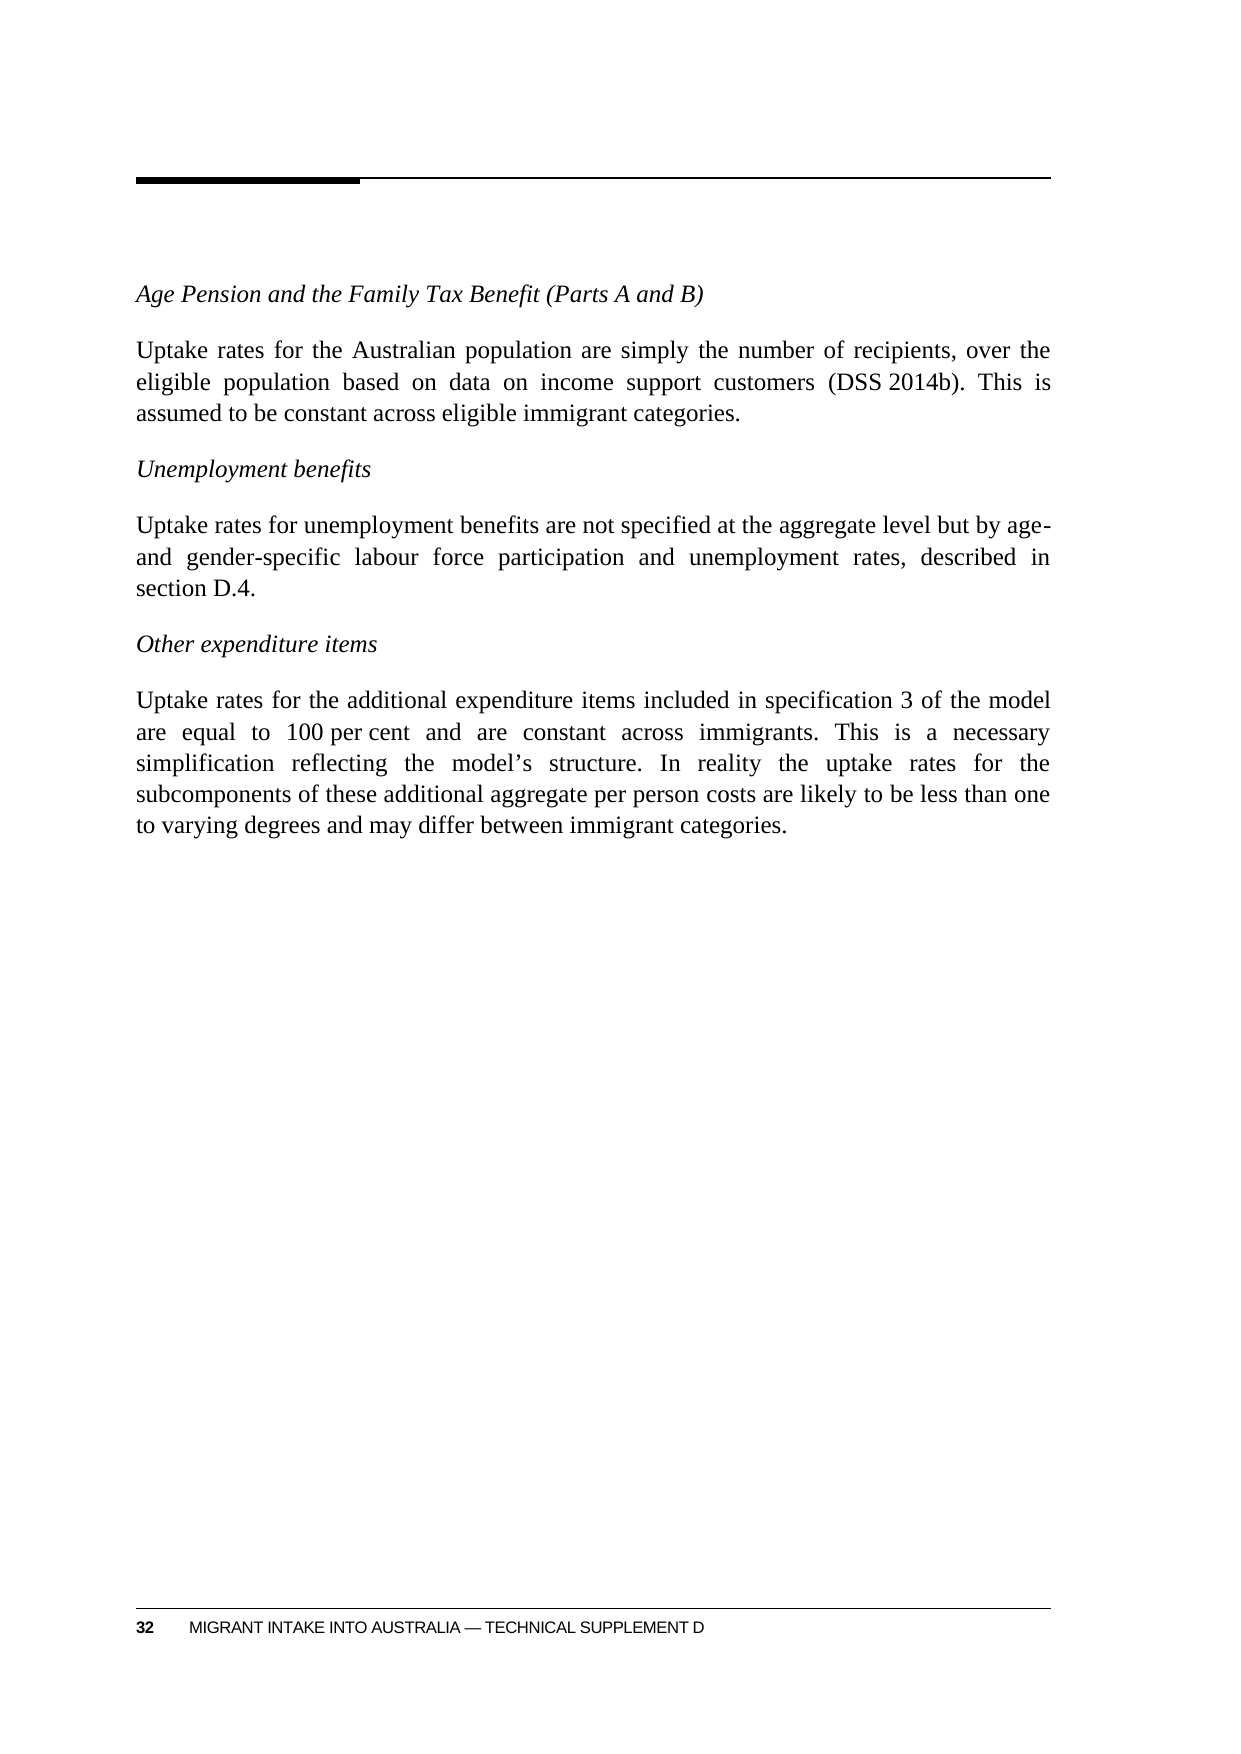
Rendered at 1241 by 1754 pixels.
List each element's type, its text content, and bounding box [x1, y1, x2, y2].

text Age Pension and the Family Tax Benefit (Parts A and B) [136, 277, 1051, 308]
text Uptake rates for the additional expenditure items included in specification 3 of the model are equal to 100 per cent and are constant across immigrants. This is a necessary simplification reflecting the model’s structure. In reality the uptake rates for the subcomponents of these additional aggregate per person costs are likely to be less than one to varying degrees and may differ between immigrant categories. [136, 683, 1051, 839]
text Uptake rates for unemployment benefits are not specified at the aggregate level but by age- and gender-specific labour force participation and unemployment rates, described in section D.4. [136, 508, 1051, 602]
text Uptake rates for the Australian population are simply the number of recipients, over the eligible population based on data on income support customers (DSS 2014b). This is assumed to be constant across eligible immigrant categories. [136, 333, 1051, 427]
text Unemployment benefits [136, 452, 1051, 483]
text Other expenditure items [136, 627, 1051, 658]
